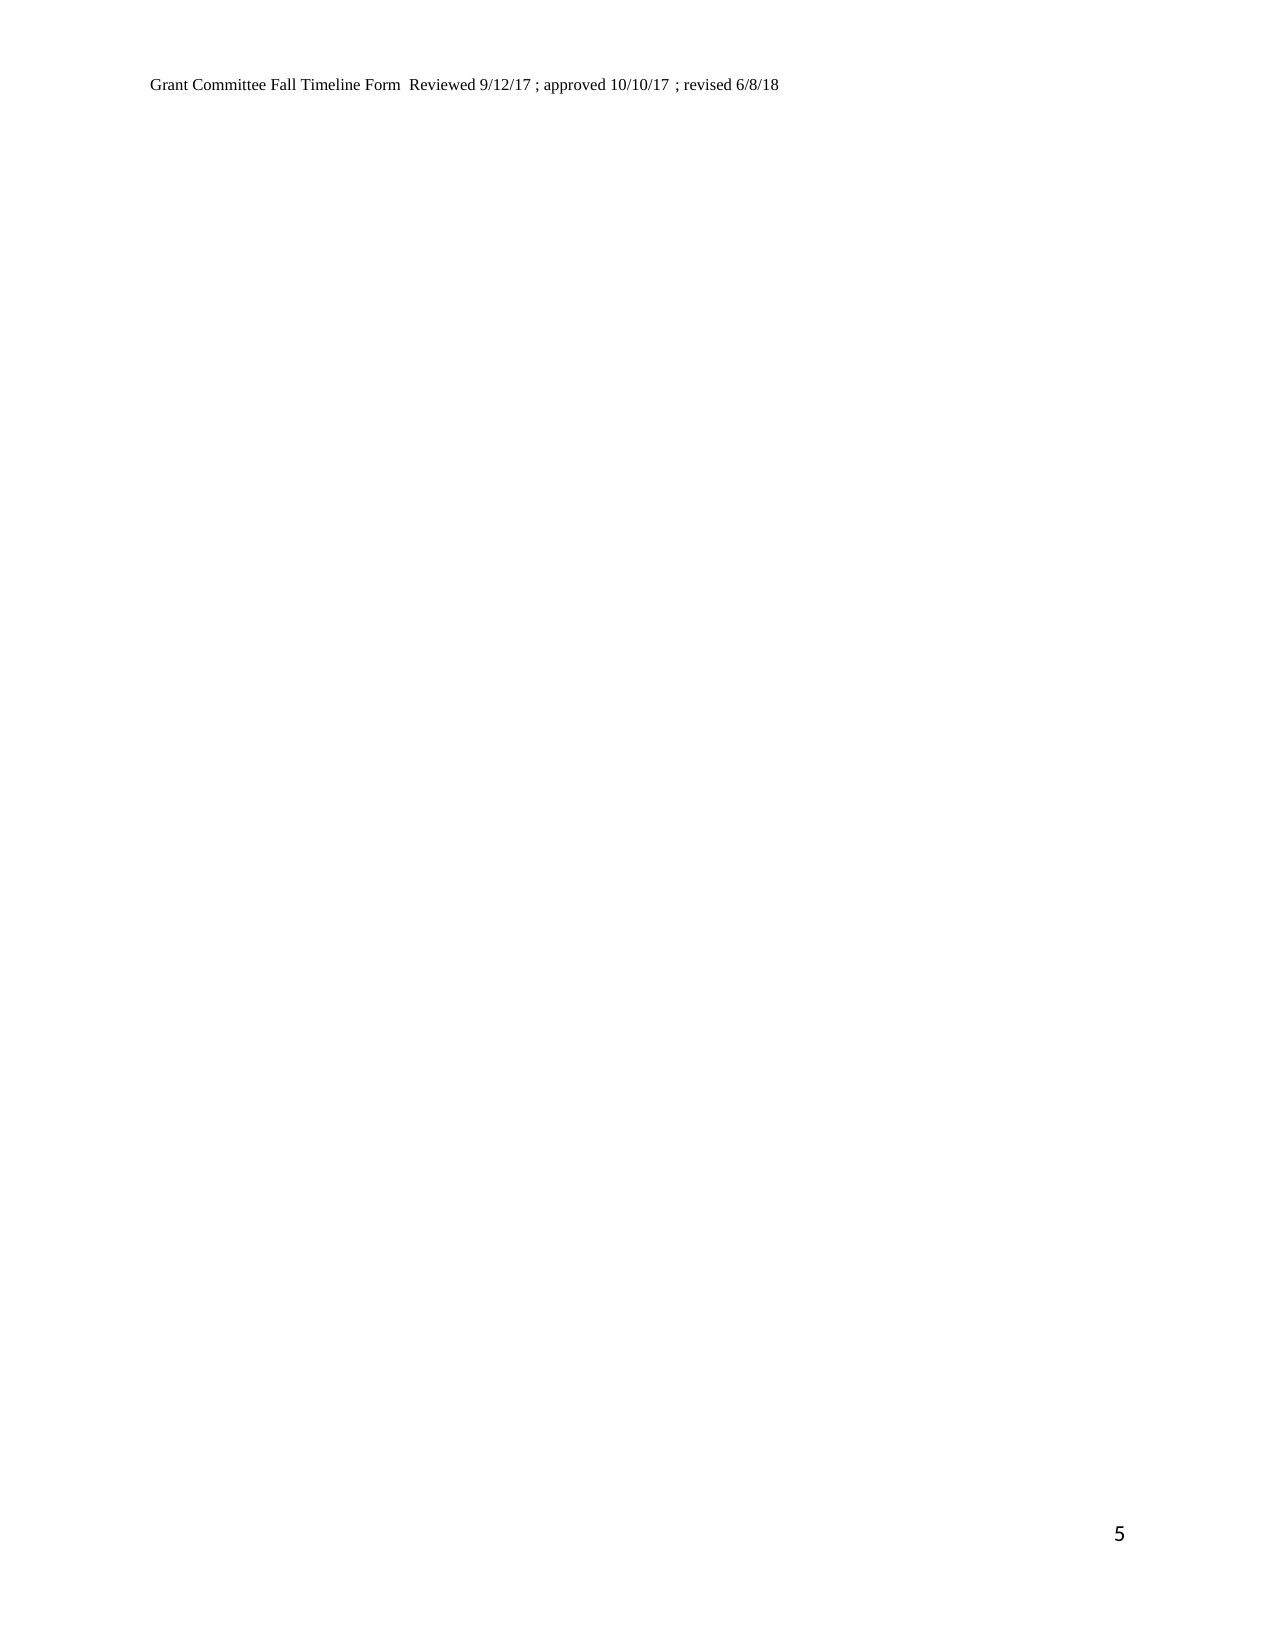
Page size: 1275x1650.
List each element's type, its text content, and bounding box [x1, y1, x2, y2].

text Grant Committee Fall Timeline Form Reviewed 9/12/17 ; approved 10/10/17 ; revised 6/8/18 [150, 75, 1125, 94]
